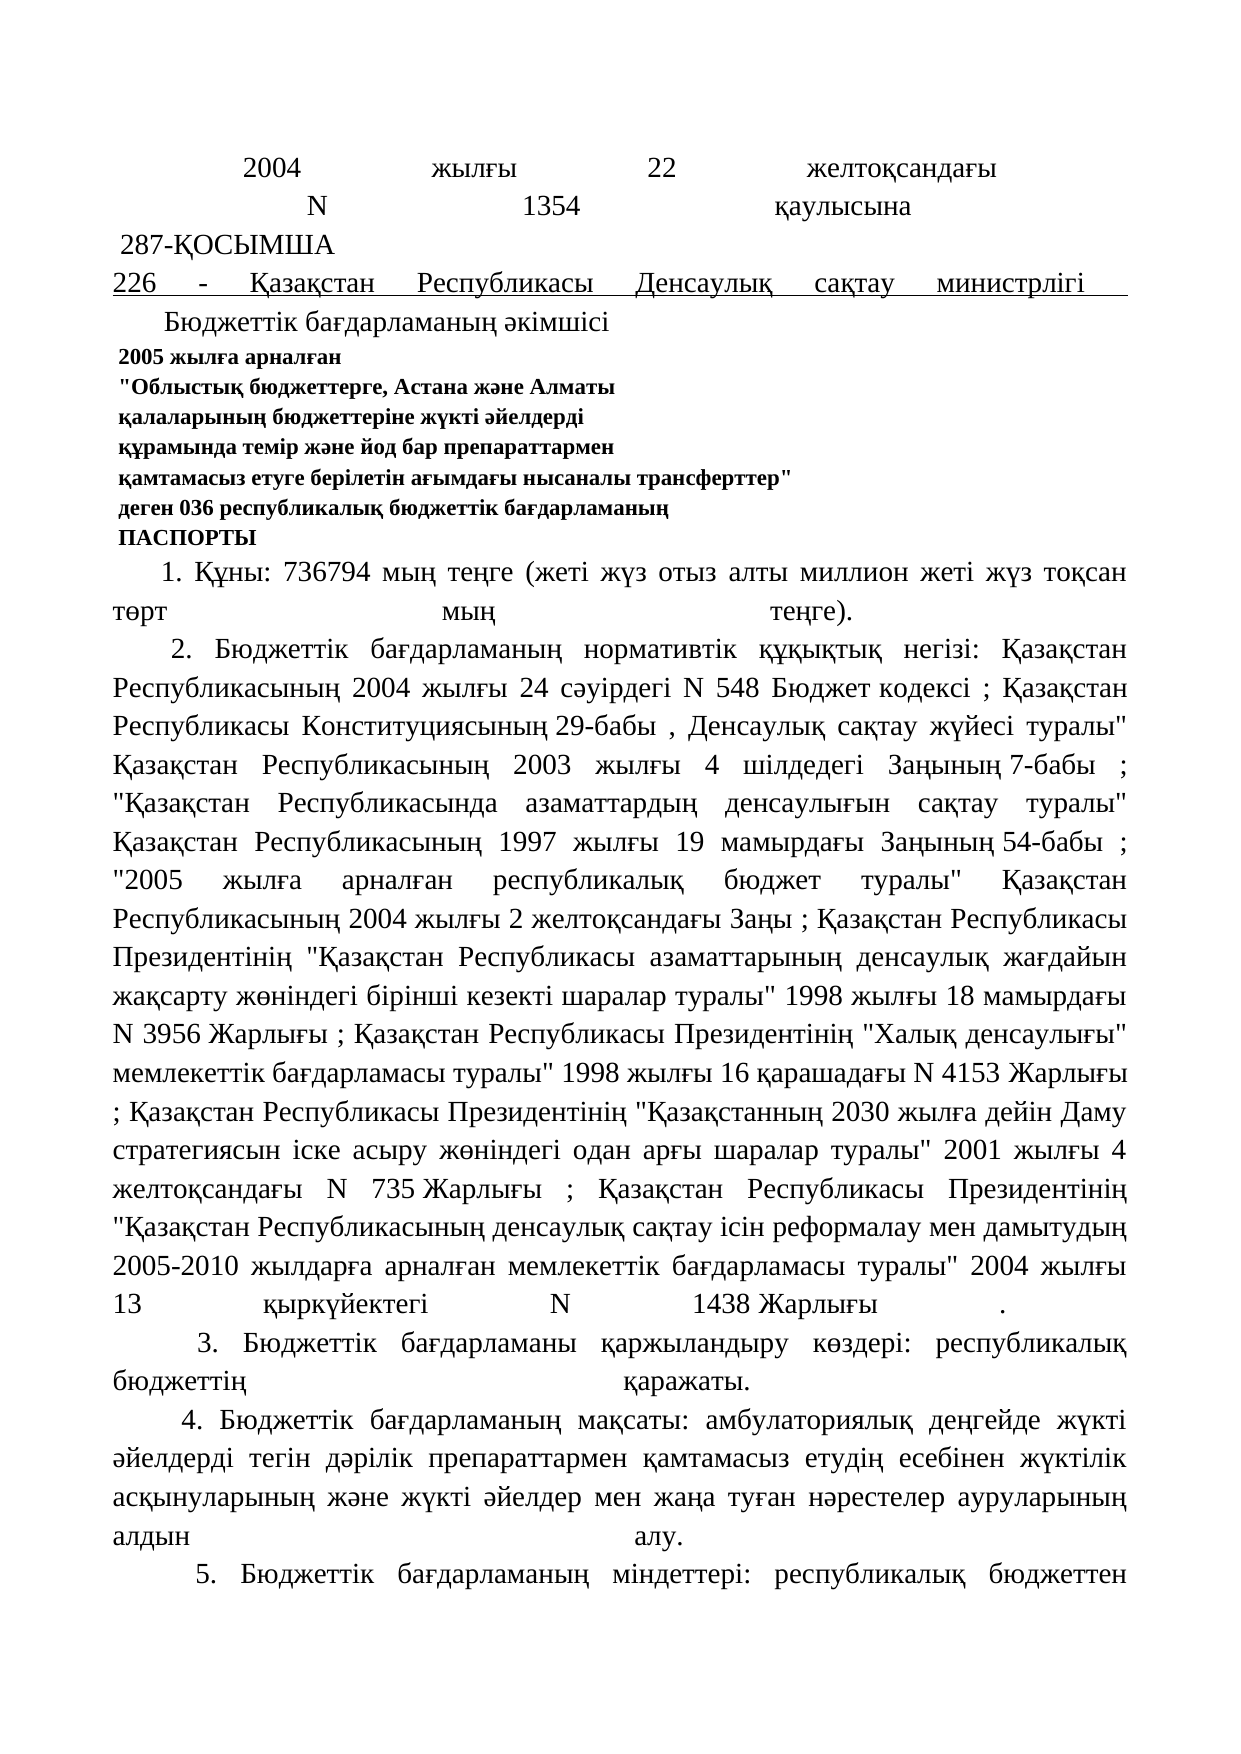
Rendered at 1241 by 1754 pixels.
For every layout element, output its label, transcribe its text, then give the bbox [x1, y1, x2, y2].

text 226 - Қазақстан Республикасы Денсаулық сақтау министрлігі Бюджеттiк бағдарламаның әкімшісі [112, 266, 1128, 295]
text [112, 150, 1128, 261]
text 2005 жылға арналған "Облыстық бюджеттерге, Астана және Алматы қалаларының бюджеттерiне жүкті әйелдердi құрамында темiр және йод бар препараттармен қамтамасыз етуге берiлетiн ағымдағы нысаналы трансферттер" деген 036 республикалық бюджеттiк бағдарламаның ПАСПОРТЫ [112, 343, 1128, 550]
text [112, 554, 1128, 1590]
text 226 - Қазақстан Республикасы Денсаулық сақтау министрлігі Бюджеттiк бағдарламаның әкімшісі [112, 296, 1128, 338]
